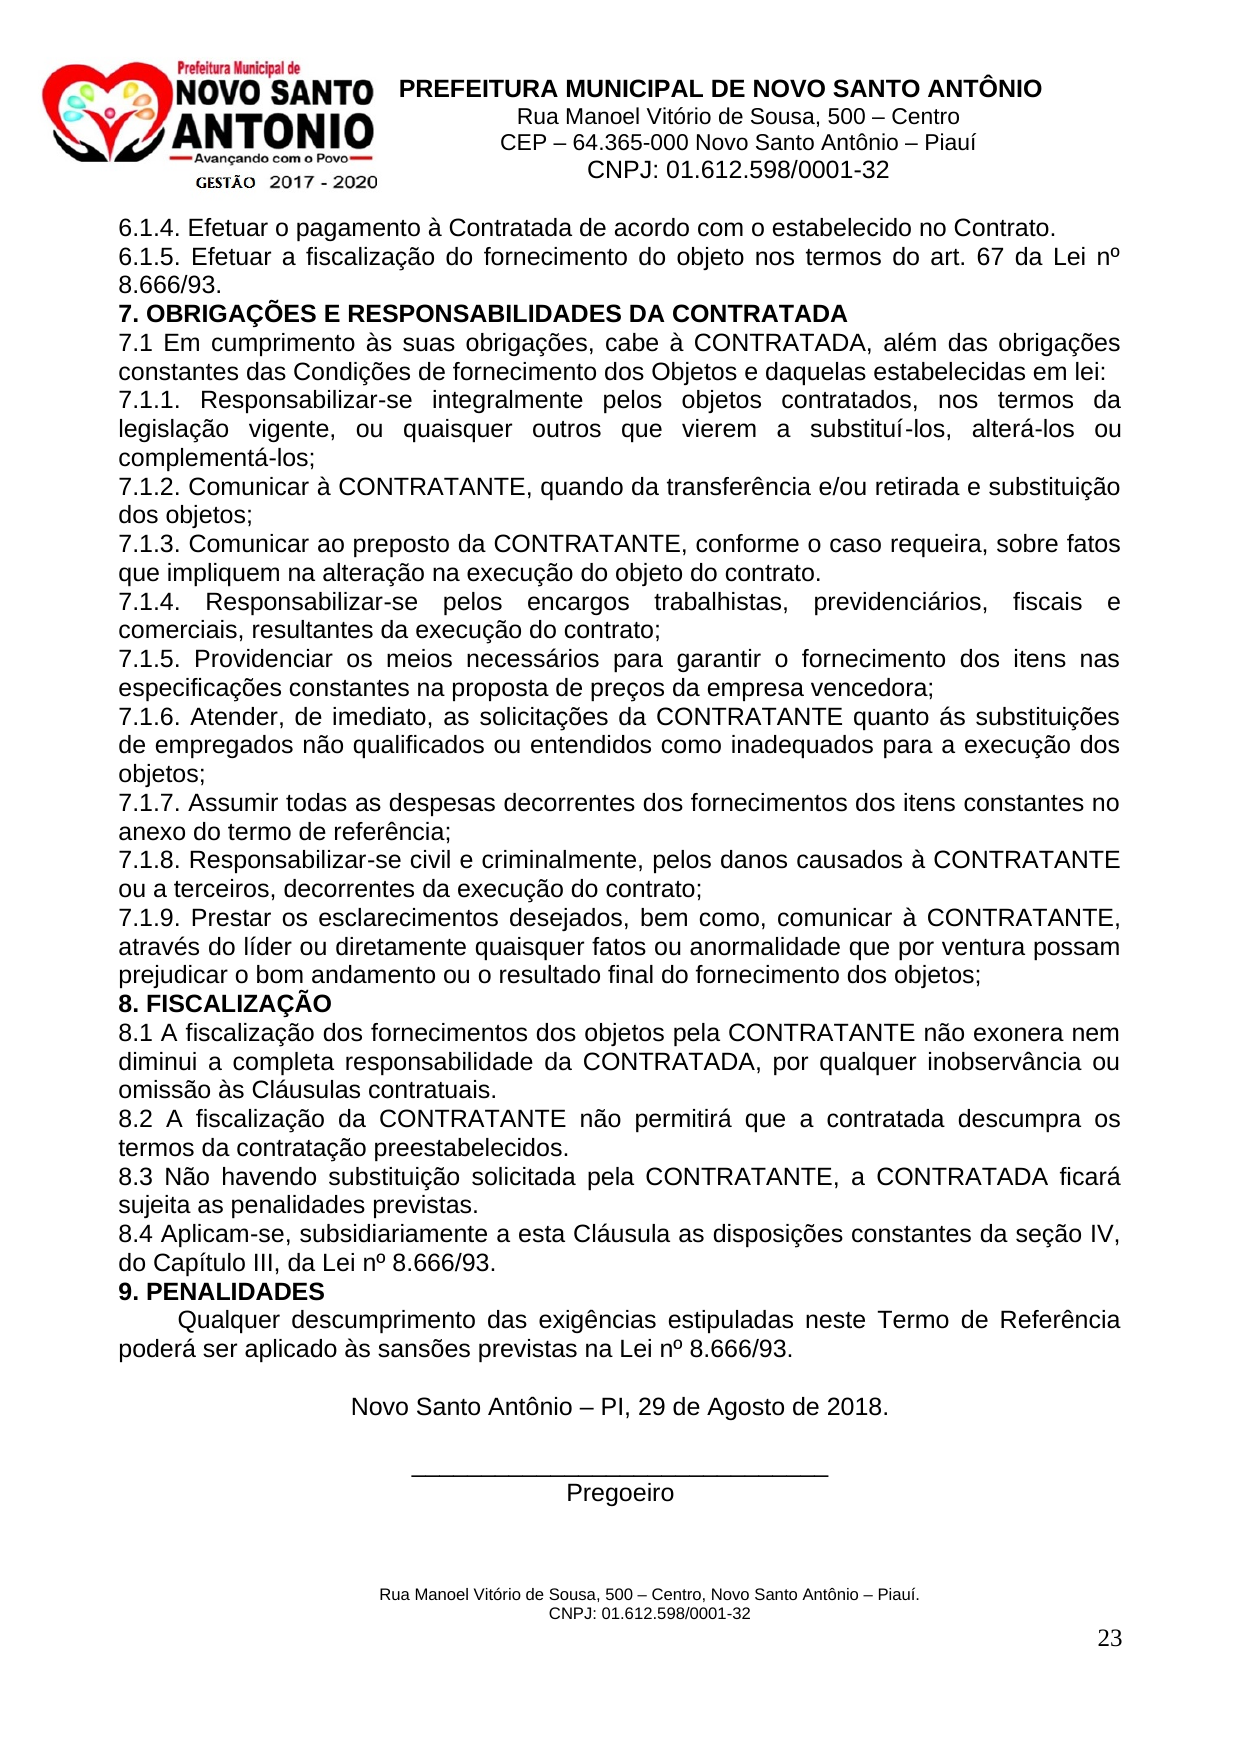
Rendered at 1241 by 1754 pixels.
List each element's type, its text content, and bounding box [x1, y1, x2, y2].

text 7.1 Em cumprimento às suas obrigações, cabe à CONTRATADA, além das obrigações constantes das Condições de fornecimento dos Objetos e daquelas estabelecidas em lei: [118, 328, 1122, 385]
text Novo Santo Antônio – PI, 29 de Agosto de 2018. [118, 1392, 1122, 1420]
subtitle ______________________________ [118, 1449, 1122, 1478]
text 9. PENALIDADES [118, 1277, 1122, 1305]
text 7.1.6. Atender, de imediato, as solicitações da CONTRATANTE quanto ás substituições de empregados não qualificados ou entendidos como inadequados para a execução dos objetos; [118, 702, 1122, 788]
picture [37, 48, 385, 202]
text 7. OBRIGAÇÕES E RESPONSABILIDADES DA CONTRATADA [118, 299, 1122, 328]
text 7.1.8. Responsabilizar-se civil e criminalmente, pelos danos causados à CONTRATANTE ou a terceiros, decorrentes da execução do contrato; [118, 845, 1122, 903]
text 8.2 A fiscalização da CONTRATANTE não permitirá que a contratada descumpra os termos da contratação preestabelecidos. [118, 1104, 1122, 1162]
text 7.1.2. Comunicar à CONTRATANTE, quando da transferência e/ou retirada e substituição dos objetos; [118, 472, 1122, 529]
text 8.3 Não havendo substituição solicitada pela CONTRATANTE, a CONTRATADA ficará sujeita as penalidades previstas. [118, 1162, 1122, 1219]
text 8.4 Aplicam-se, subsidiariamente a esta Cláusula as disposições constantes da seção IV, do Capítulo III, da Lei nº 8.666/93. [118, 1219, 1122, 1277]
subtitle Pregoeiro [118, 1478, 1122, 1507]
text Qualquer descumprimento das exigências estipuladas neste Termo de Referência poderá ser aplicado às sansões previstas na Lei nº 8.666/93. [118, 1305, 1122, 1363]
text 7.1.5. Providenciar os meios necessários para garantir o fornecimento dos itens nas especificações constantes na proposta de preços da empresa vencedora; [118, 644, 1122, 702]
text 8. FISCALIZAÇÃO [118, 989, 1122, 1018]
text 7.1.9. Prestar os esclarecimentos desejados, bem como, comunicar à CONTRATANTE, através do líder ou diretamente quaisquer fatos ou anormalidade que por ventura possam prejudicar o bom andamento ou o resultado final do fornecimento dos objetos; [118, 903, 1122, 989]
text 6.1.5. Efetuar a fiscalização do fornecimento do objeto nos termos do art. 67 da Lei nº 8.666/93. [118, 242, 1122, 299]
text 7.1.4. Responsabilizar-se pelos encargos trabalhistas, previdenciários, fiscais e comerciais, resultantes da execução do contrato; [118, 587, 1122, 644]
text 8.1 A fiscalização dos fornecimentos dos objetos pela CONTRATANTE não exonera nem diminui a completa responsabilidade da CONTRATADA, por qualquer inobservância ou omissão às Cláusulas contratuais. [118, 1018, 1122, 1104]
text 7.1.7. Assumir todas as despesas decorrentes dos fornecimentos dos itens constantes no anexo do termo de referência; [118, 788, 1122, 845]
text 7.1.3. Comunicar ao preposto da CONTRATANTE, conforme o caso requeira, sobre fatos que impliquem na alteração na execução do objeto do contrato. [118, 529, 1122, 587]
text 7.1.1. Responsabilizar-se integralmente pelos objetos contratados, nos termos da legislação vigente, ou quaisquer outros que vierem a substituí-los, alterá-los ou complementá-los; [118, 385, 1122, 472]
text 6.1.4. Efetuar o pagamento à Contratada de acordo com o estabelecido no Contrato. [118, 213, 1122, 242]
